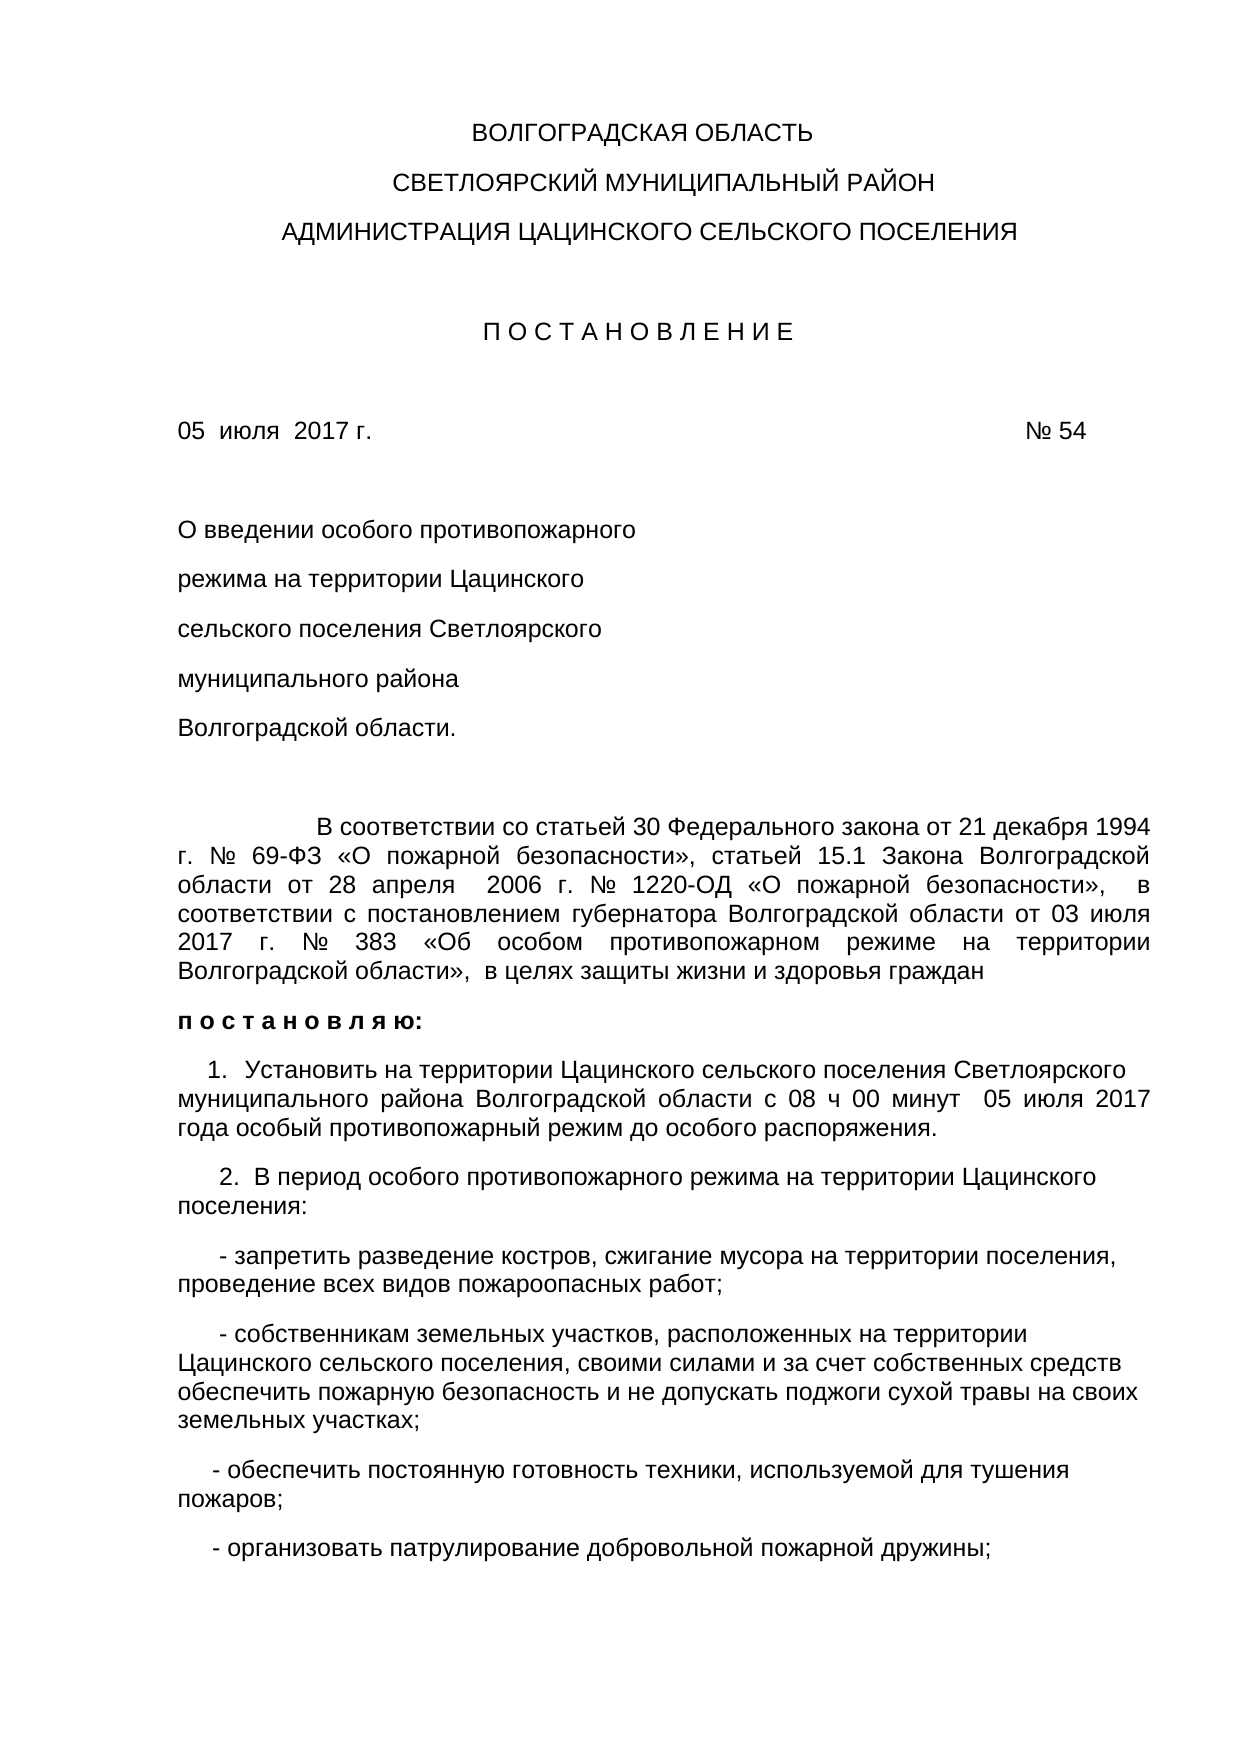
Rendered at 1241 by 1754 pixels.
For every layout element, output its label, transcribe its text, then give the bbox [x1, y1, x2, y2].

text П О С Т А Н О В Л Е Н И Е [177, 316, 1152, 345]
text муниципального района Волгоградской области с 08 ч 00 минут 05 июля 2017 года особый противопожарный режим до особого распоряжения. [177, 1084, 1152, 1141]
text п о с т а н о в л я ю: [177, 1006, 1152, 1034]
text Волгоградской области. [177, 713, 1152, 742]
text - организовать патрулирование добровольной пожарной дружины; [177, 1533, 1152, 1562]
text сельского поселения Светлоярского [177, 614, 1152, 643]
text В соответствии со статьей 30 Федерального закона от 21 декабря . № 69-ФЗ «О пожарной безопасности», статьей 15.1 Закона Волгоградской области от 28 апреля . № 1220-ОД «О пожарной безопасности», в соответствии с постановлением губернатора Волгоградской области от 03 июля 2017 г. № 383 «Об особом противопожарном режиме на территории Волгоградской области», в целях защиты жизни и здоровья граждан [177, 812, 1152, 985]
text 2. В период особого противопожарного режима на территории Цацинского поселения: [177, 1162, 1152, 1220]
text - обеспечить постоянную готовность техники, используемой для тушения пожаров; [177, 1455, 1152, 1512]
text режима на территории Цацинского [177, 564, 1152, 593]
list Установить на территории Цацинского сельского поселения Светлоярского [207, 1055, 1152, 1084]
text - собственникам земельных участков, расположенных на территории Цацинского сельского поселения, своими силами и за счет собственных средств обеспечить пожарную безопасность и не допускать поджоги сухой травы на своих земельных участках; [177, 1319, 1152, 1434]
text - запретить разведение костров, сжигание мусора на территории поселения, проведение всех видов пожароопасных работ; [177, 1241, 1152, 1298]
text муниципального района [177, 663, 1152, 692]
text 05 июля 2017 г. № 54 [177, 416, 1152, 444]
text СВЕТЛОЯРСКИЙ МУНИЦИПАЛЬНЫЙ РАЙОН [177, 168, 1152, 196]
text О введении особого противопожарного [177, 515, 1152, 543]
text ВОЛГОГРАДСКАЯ ОБЛАСТЬ [177, 118, 1152, 147]
text АДМИНИСТРАЦИЯ ЦАЦИНСКОГО СЕЛЬСКОГО ПОСЕЛЕНИЯ [177, 217, 1152, 246]
